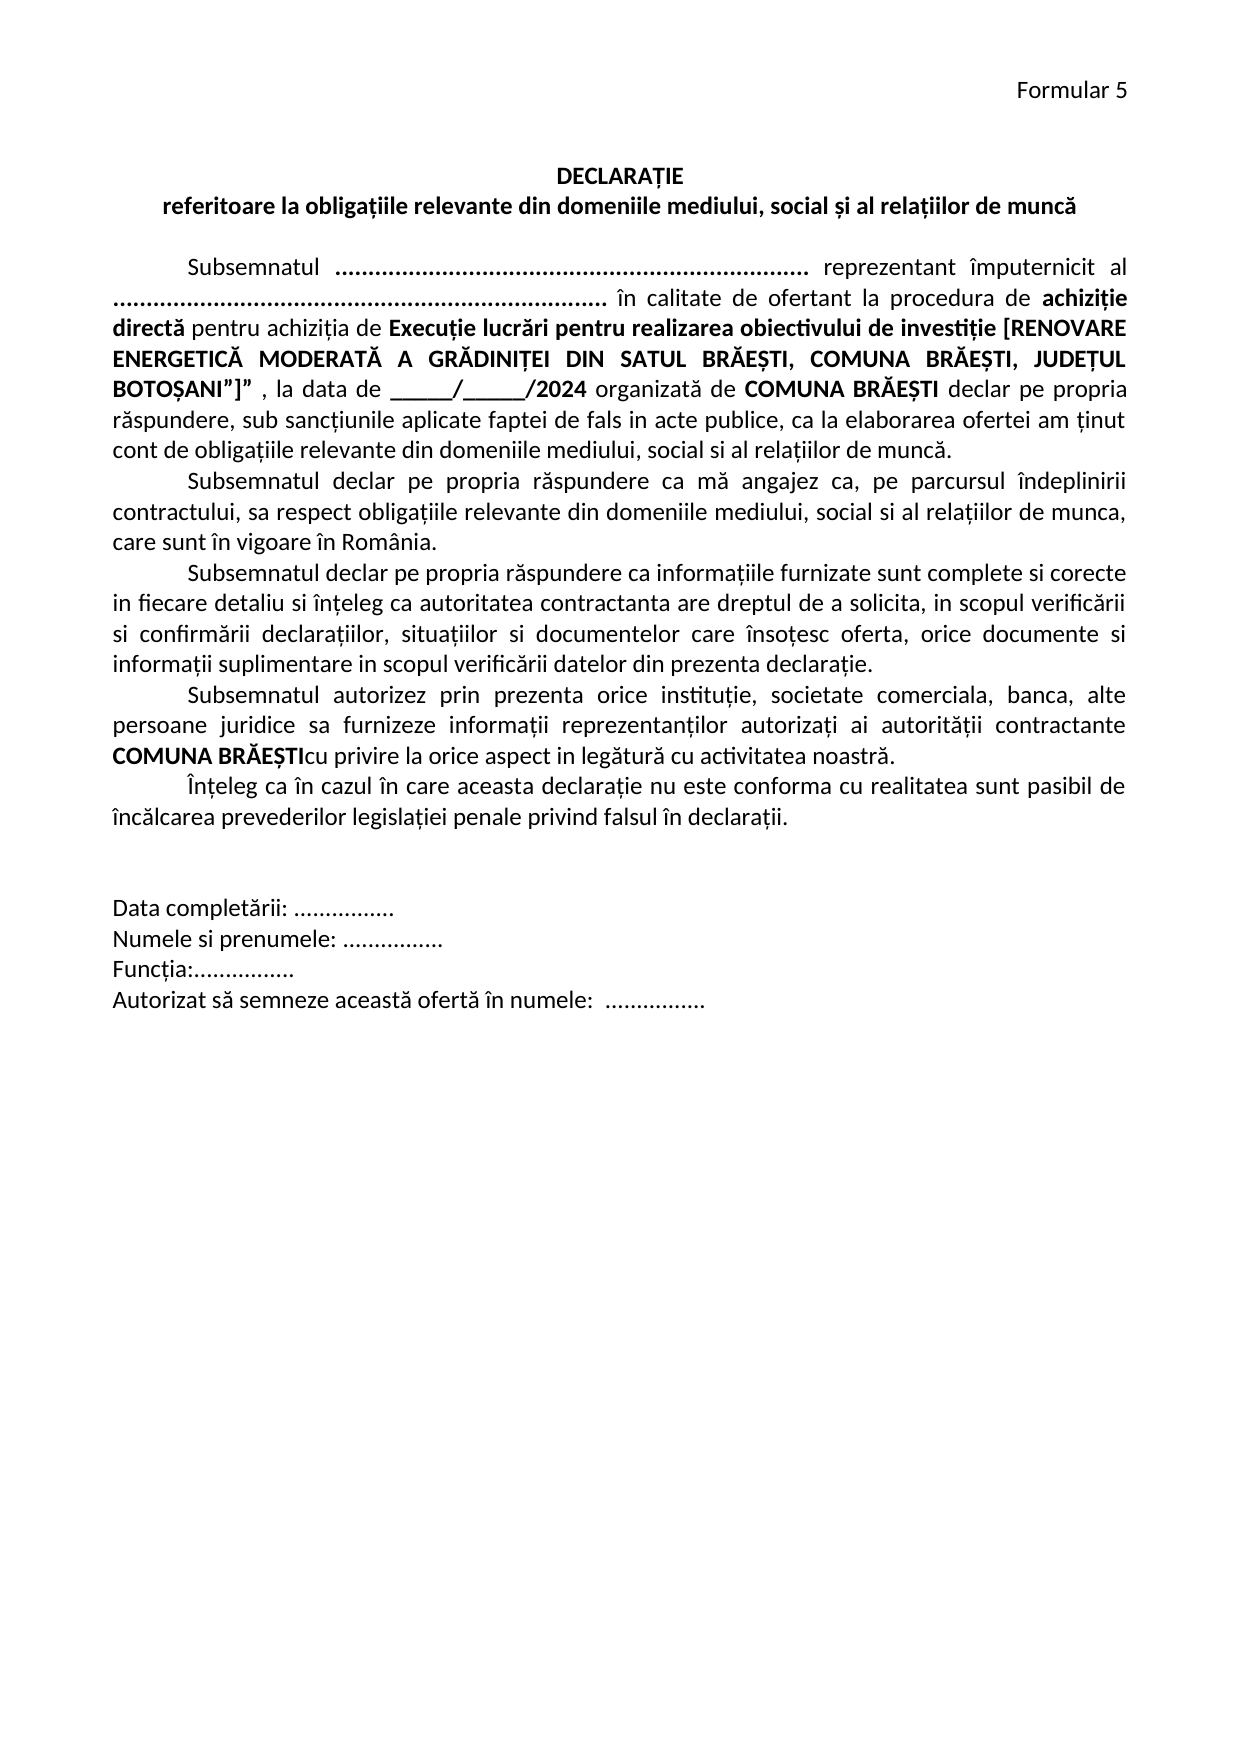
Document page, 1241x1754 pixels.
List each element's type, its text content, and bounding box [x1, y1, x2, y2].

text Funcția:................ [112, 953, 1128, 984]
text Subsemnatul declar pe propria răspundere ca mă angajez ca, pe parcursul îndeplinirii contractului, sa respect obligațiile relevante din domeniile mediului, social si al relațiilor de munca, care sunt în vigoare în România. [112, 465, 1128, 557]
text Numele si prenumele: ................ [112, 923, 1128, 953]
text Subsemnatul declar pe propria răspundere ca informațiile furnizate sunt complete si corecte in fiecare detaliu si înțeleg ca autoritatea contractanta are dreptul de a solicita, in scopul verificării si confirmării declarațiilor, situațiilor si documentelor care însoțesc oferta, orice documente si informații suplimentare in scopul verificării datelor din prezenta declarație. [112, 557, 1128, 679]
text Subsemnatul autorizez prin prezenta orice instituție, societate comerciala, banca, alte persoane juridice sa furnizeze informații reprezentanților autorizați ai autorității contractante COMUNA BRĂEȘTIcu privire la orice aspect in legătură cu activitatea noastră. [112, 679, 1128, 770]
text Formular 5 [112, 74, 1128, 104]
subtitle DECLARAȚIE [112, 160, 1128, 190]
text Autorizat să semneze această ofertă în numele: ................ [112, 984, 1128, 1014]
text Subsemnatul ....................................................................... reprezentant împuternicit al .......................................................................... în calitate de ofertant la procedura de achiziție directă pentru achiziția de Execuție lucrări pentru realizarea obiectivului de investiție [RENOVARE ENERGETICĂ MODERATĂ A GRĂDINIȚEI DIN SATUL BRĂEȘTI, COMUNA BRĂEȘTI, JUDEȚUL BOTOȘANI”]” , la data de _____/_____/2024 organizată de COMUNA BRĂEȘTI declar pe propria răspundere, sub sancțiunile aplicate faptei de fals in acte publice, ca la elaborarea ofertei am ținut cont de obligațiile relevante din domeniile mediului, social si al relațiilor de muncă. [112, 251, 1128, 465]
subtitle referitoare la obligațiile relevante din domeniile mediului, social și al relațiilor de muncă [112, 190, 1128, 221]
text Data completării: ................ [112, 892, 1128, 923]
text Înțeleg ca în cazul în care aceasta declarație nu este conforma cu realitatea sunt pasibil de încălcarea prevederilor legislației penale privind falsul în declarații. [112, 770, 1128, 831]
